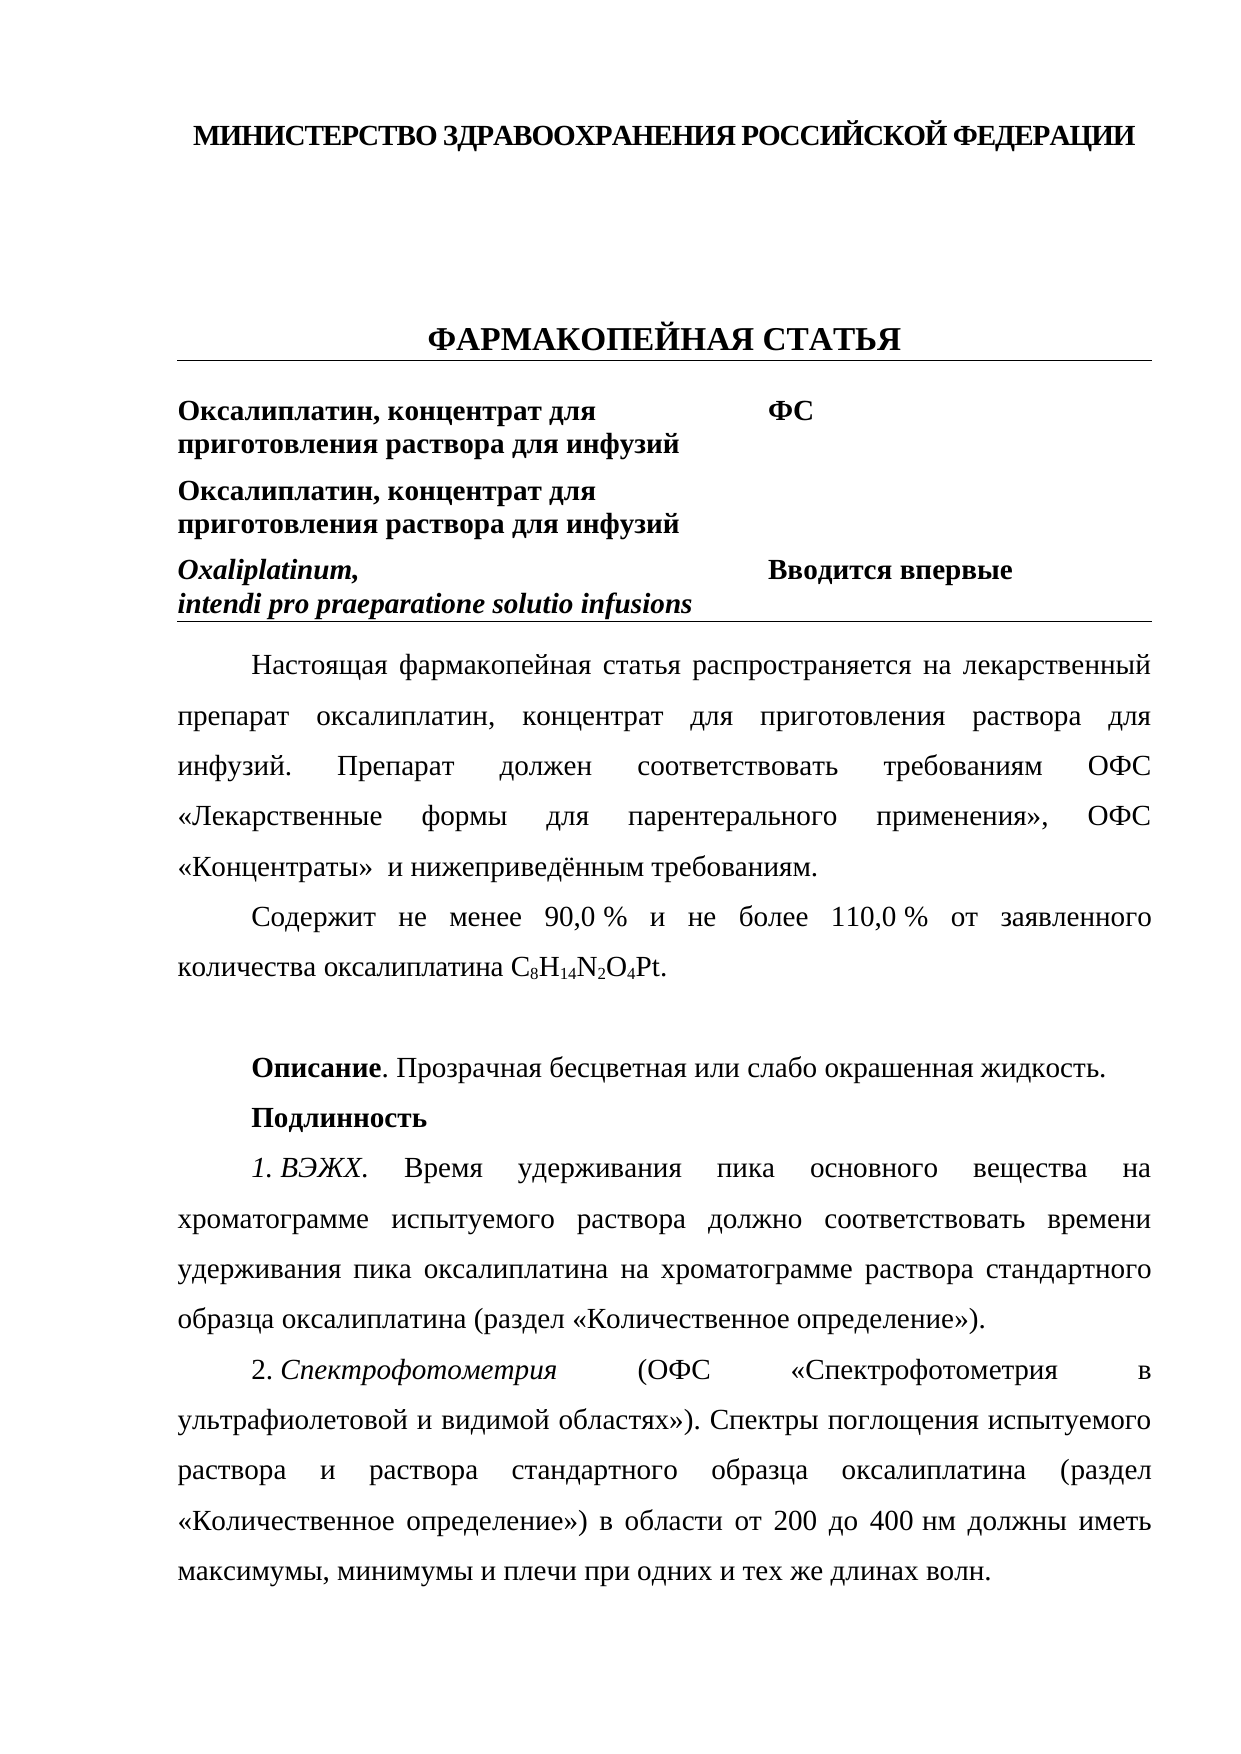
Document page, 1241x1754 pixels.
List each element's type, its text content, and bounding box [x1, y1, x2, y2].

text Содержит не менее 90,0 % и не более 110,0 % от заявленного количества оксалиплатина C8H14N2O4Pt. [177, 899, 1152, 983]
text Оксалиплатин, концентрат для ФС [177, 393, 1152, 427]
text intendi pro praeparatione solutio infusions [177, 586, 1152, 621]
text Описание. Прозрачная бесцветная или слабо окрашенная жидкость. [177, 1050, 1152, 1083]
text 1. ВЭЖХ. Время удерживания пика основного вещества на хроматограмме испытуемого раствора должно соответствовать времени удерживания пика оксалиплатина на хроматограмме раствора стандартного образца оксалиплатина (раздел «Количественное определение»). [177, 1151, 1152, 1335]
text Oxaliplatinum, Вводится впервые [177, 552, 1152, 586]
text приготовления раствора для инфузий [177, 506, 1152, 540]
text приготовления раствора для инфузий [177, 427, 1152, 460]
text 2. Спектрофотометрия (ОФС «Спектрофотометрия в ультрафиолетовой и видимой областях»). Спектры поглощения испытуемого раствора и раствора стандартного образца оксалиплатина (раздел «Количественное определение») в области от 200 до 400 нм должны иметь максимумы, минимумы и плечи при одних и тех же длинах волн. [177, 1352, 1152, 1587]
text ФАРМАКОПЕЙНАЯ СТАТЬЯ [177, 319, 1152, 360]
text Подлинность [177, 1100, 1152, 1134]
text МИНИСТЕРСТВО ЗДРАВООХРАНЕНИЯ РОССИЙСКОЙ ФЕДЕРАЦИИ [177, 118, 1152, 152]
text Оксалиплатин, концентрат для [177, 473, 1152, 506]
text Настоящая фармакопейная статья распространяется на лекарственный препарат оксалиплатин, концентрат для приготовления раствора для инфузий. Препарат должен соответствовать требованиям ОФС «Лекарственные формы для парентерального применения», ОФС «Концентраты» и нижеприведённым требованиям. [177, 647, 1152, 882]
